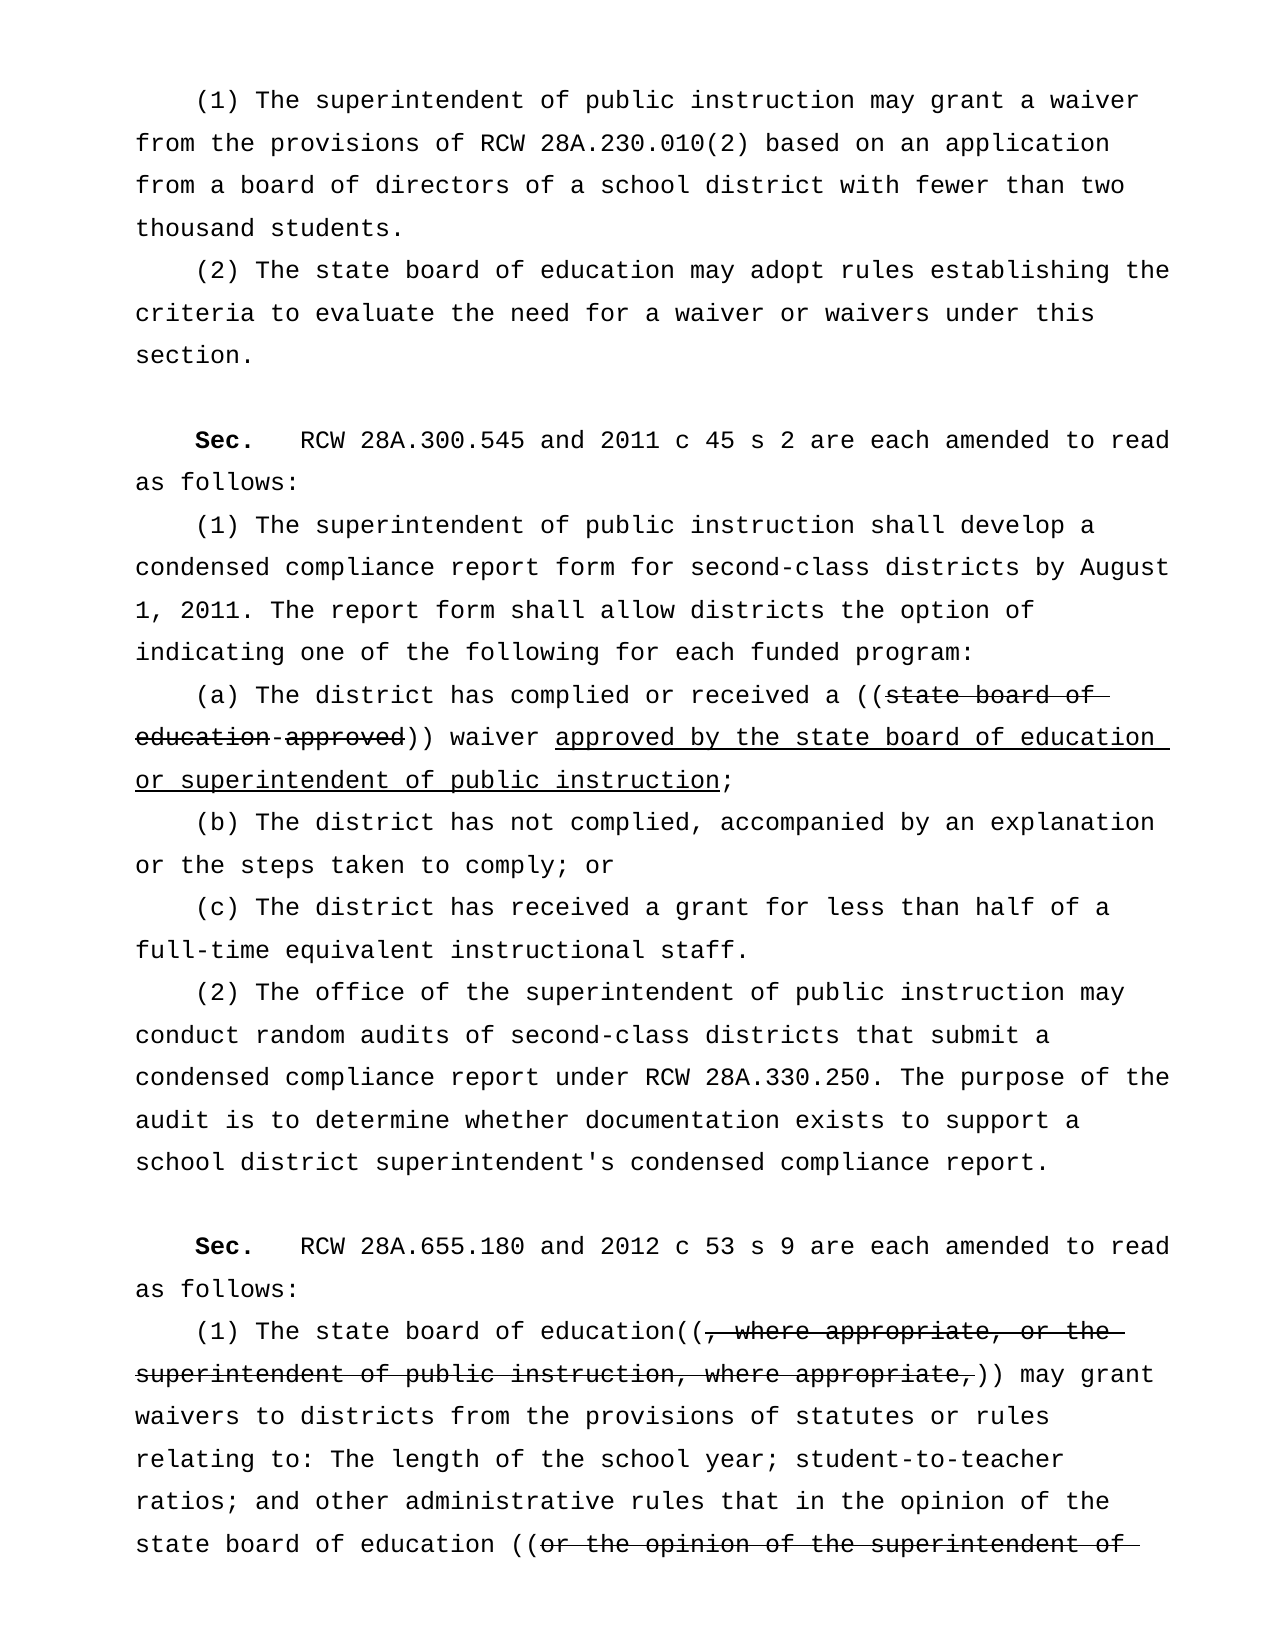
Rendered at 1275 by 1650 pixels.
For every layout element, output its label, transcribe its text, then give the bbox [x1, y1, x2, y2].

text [135, 1306, 1170, 1561]
text (a) The district has complied or received a ((state board of education-approved)) waiver approved by the state board of education or superintendent of public instruction; [135, 669, 1170, 797]
text (c) The district has received a grant for less than half of a full-time equivalent instructional staff. [135, 882, 1170, 967]
text (2) The state board of education may adopt rules establishing the criteria to evaluate the need for a waiver or waivers under this section. [135, 245, 1170, 372]
text Sec. RCW 28A.655.180 and 2012 c 53 s 9 are each amended to read as follows: [135, 1221, 1170, 1306]
text (2) The office of the superintendent of public instruction may conduct random audits of second-class districts that submit a condensed compliance report under RCW 28A.330.250. The purpose of the audit is to determine whether documentation exists to support a school district superintendent's condensed compliance report. [135, 967, 1170, 1179]
text Sec. RCW 28A.300.545 and 2011 c 45 s 2 are each amended to read as follows: [135, 414, 1170, 499]
text (b) The district has not complied, accompanied by an explanation or the steps taken to comply; or [135, 797, 1170, 882]
text (1) The superintendent of public instruction shall develop a condensed compliance report form for second-class districts by August 1, 2011. The report form shall allow districts the option of indicating one of the following for each funded program: [135, 499, 1170, 669]
text (1) The superintendent of public instruction may grant a waiver from the provisions of RCW 28A.230.010(2) based on an application from a board of directors of a school district with fewer than two thousand students. [135, 75, 1170, 245]
